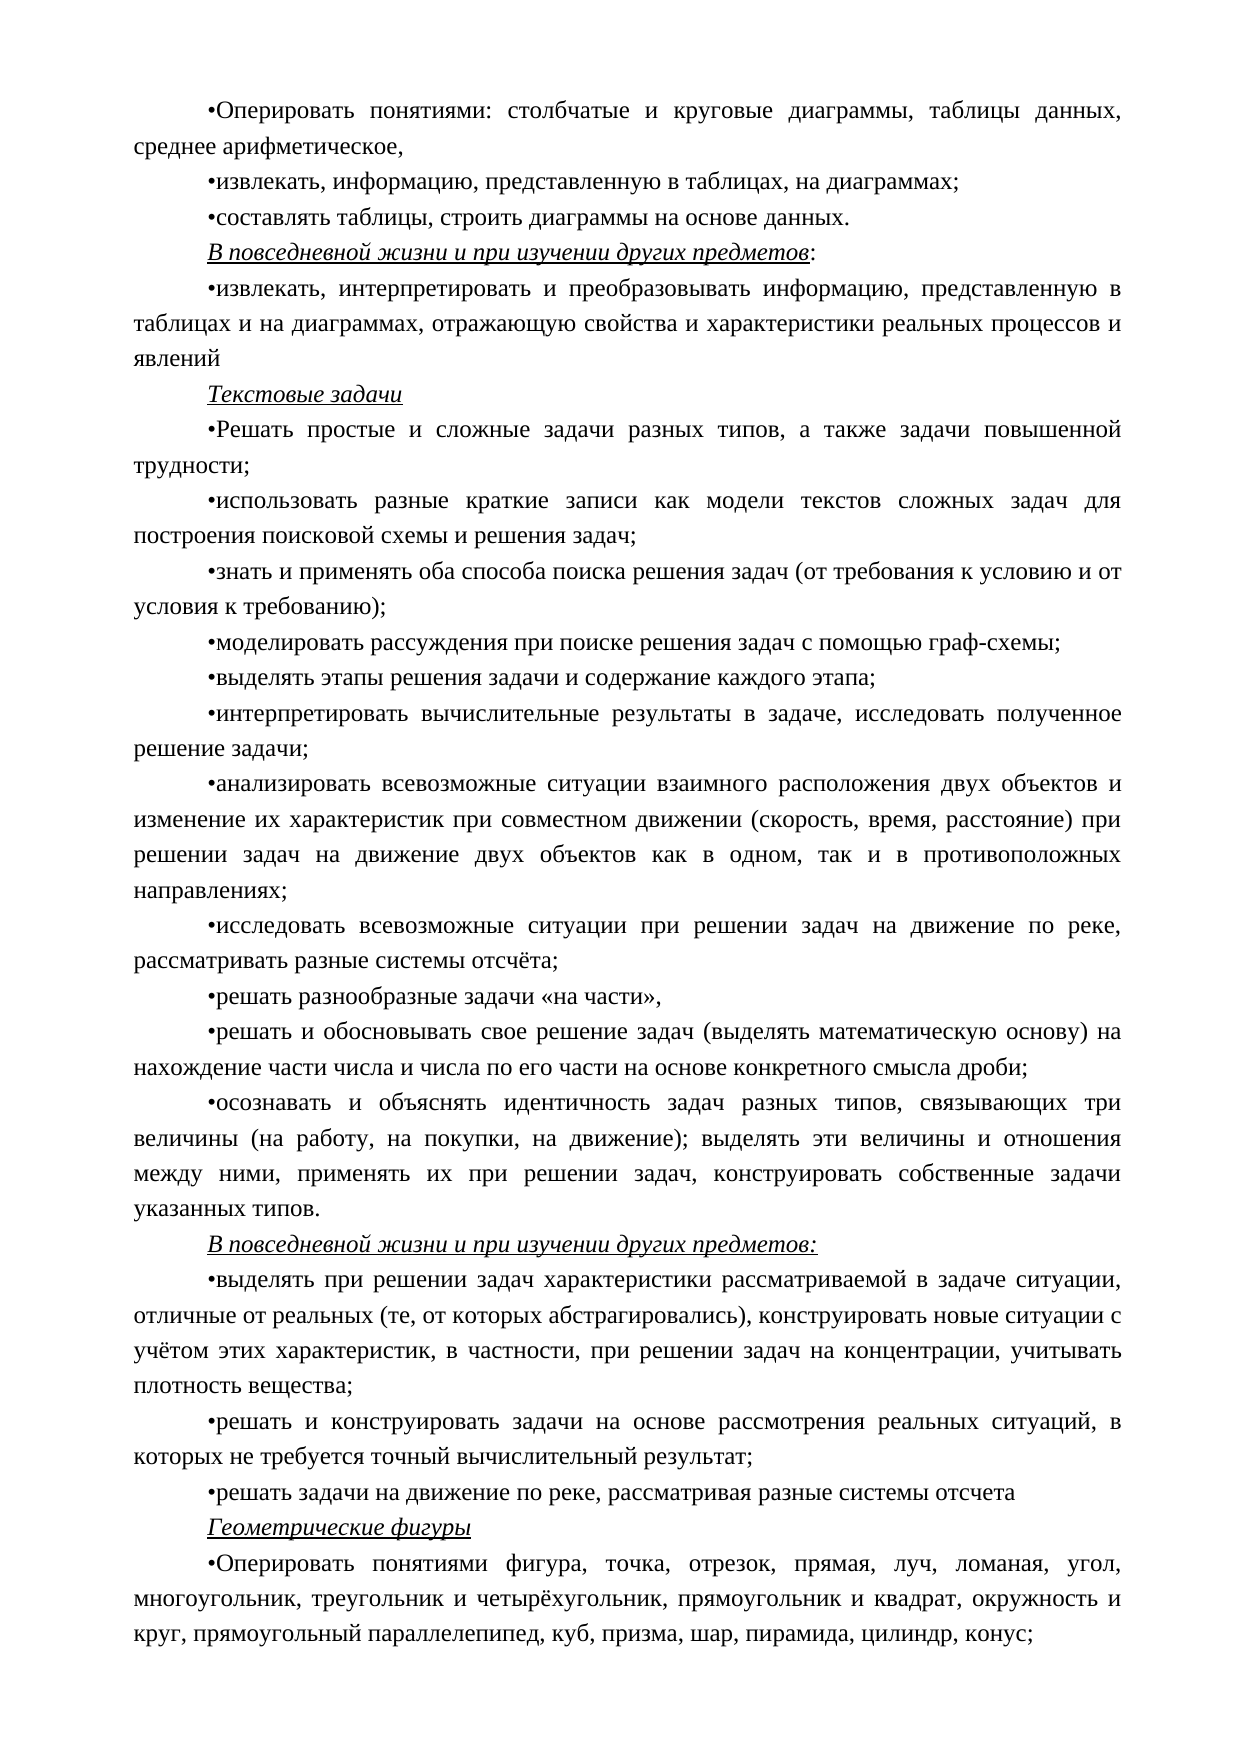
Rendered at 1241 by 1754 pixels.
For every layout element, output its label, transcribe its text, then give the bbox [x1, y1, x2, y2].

text •исследовать всевозможные ситуации при решении задач на движение по реке, рассматривать разные системы отсчёта; [133, 907, 1122, 978]
text •Решать простые и сложные задачи разных типов, а также задачи повышенной трудности; [133, 411, 1122, 482]
text Текстовые задачи [133, 376, 1122, 411]
text Геометрические фигуры [133, 1509, 1122, 1544]
text •осознавать и объяснять идентичность задач разных типов, связывающих три величины (на работу, на покупки, на движение); выделять эти величины и отношения между ними, применять их при решении задач, конструировать собственные задачи указанных типов. [133, 1084, 1122, 1226]
text •Оперировать понятиями: столбчатые и круговые диаграммы, таблицы данных, среднее арифметическое, [133, 92, 1122, 163]
text •решать задачи на движение по реке, рассматривая разные системы отсчета [133, 1473, 1122, 1509]
text •выделять этапы решения задачи и содержание каждого этапа; [133, 659, 1122, 694]
text •составлять таблицы, строить диаграммы на основе данных. [133, 198, 1122, 234]
text •выделять при решении задач характеристики рассматриваемой в задаче ситуации, отличные от реальных (те, от которых абстрагировались), конструировать новые ситуации с учётом этих характеристик, в частности, при решении задач на концентрации, учитывать плотность вещества; [133, 1261, 1122, 1403]
text •анализировать всевозможные ситуации взаимного расположения двух объектов и изменение их характеристик при совместном движении (скорость, время, расстояние) при решении задач на движение двух объектов как в одном, так и в противоположных направлениях; [133, 765, 1122, 907]
text В повседневной жизни и при изучении других предметов: [133, 1226, 1122, 1261]
text •извлекать, интерпретировать и преобразовывать информацию, представленную в таблицах и на диаграммах, отражающую свойства и характеристики реальных процессов и явлений [133, 269, 1122, 376]
text •знать и применять оба способа поиска решения задач (от требования к условию и от условия к требованию); [133, 553, 1122, 623]
text •извлекать, информацию, представленную в таблицах, на диаграммах; [133, 163, 1122, 198]
text •интерпретировать вычислительные результаты в задаче, исследовать полученное решение задачи; [133, 694, 1122, 765]
text •использовать разные краткие записи как модели текстов сложных задач для построения поисковой схемы и решения задач; [133, 482, 1122, 553]
text •Оперировать понятиями фигура, точка, отрезок, прямая, луч, ломаная, угол, многоугольник, треугольник и четырёхугольник, прямоугольник и квадрат, окружность и круг, прямоугольный параллелепипед, куб, призма, шар, пирамида, цилиндр, конус; [133, 1544, 1122, 1651]
text •решать и конструировать задачи на основе рассмотрения реальных ситуаций, в которых не требуется точный вычислительный результат; [133, 1403, 1122, 1473]
text •моделировать рассуждения при поиске решения задач с помощью граф-схемы; [133, 623, 1122, 659]
text •решать и обосновывать свое решение задач (выделять математическую основу) на нахождение части числа и числа по его части на основе конкретного смысла дроби; [133, 1013, 1122, 1084]
text •решать разнообразные задачи «на части», [133, 978, 1122, 1013]
text В повседневной жизни и при изучении других предметов: [133, 234, 1122, 269]
